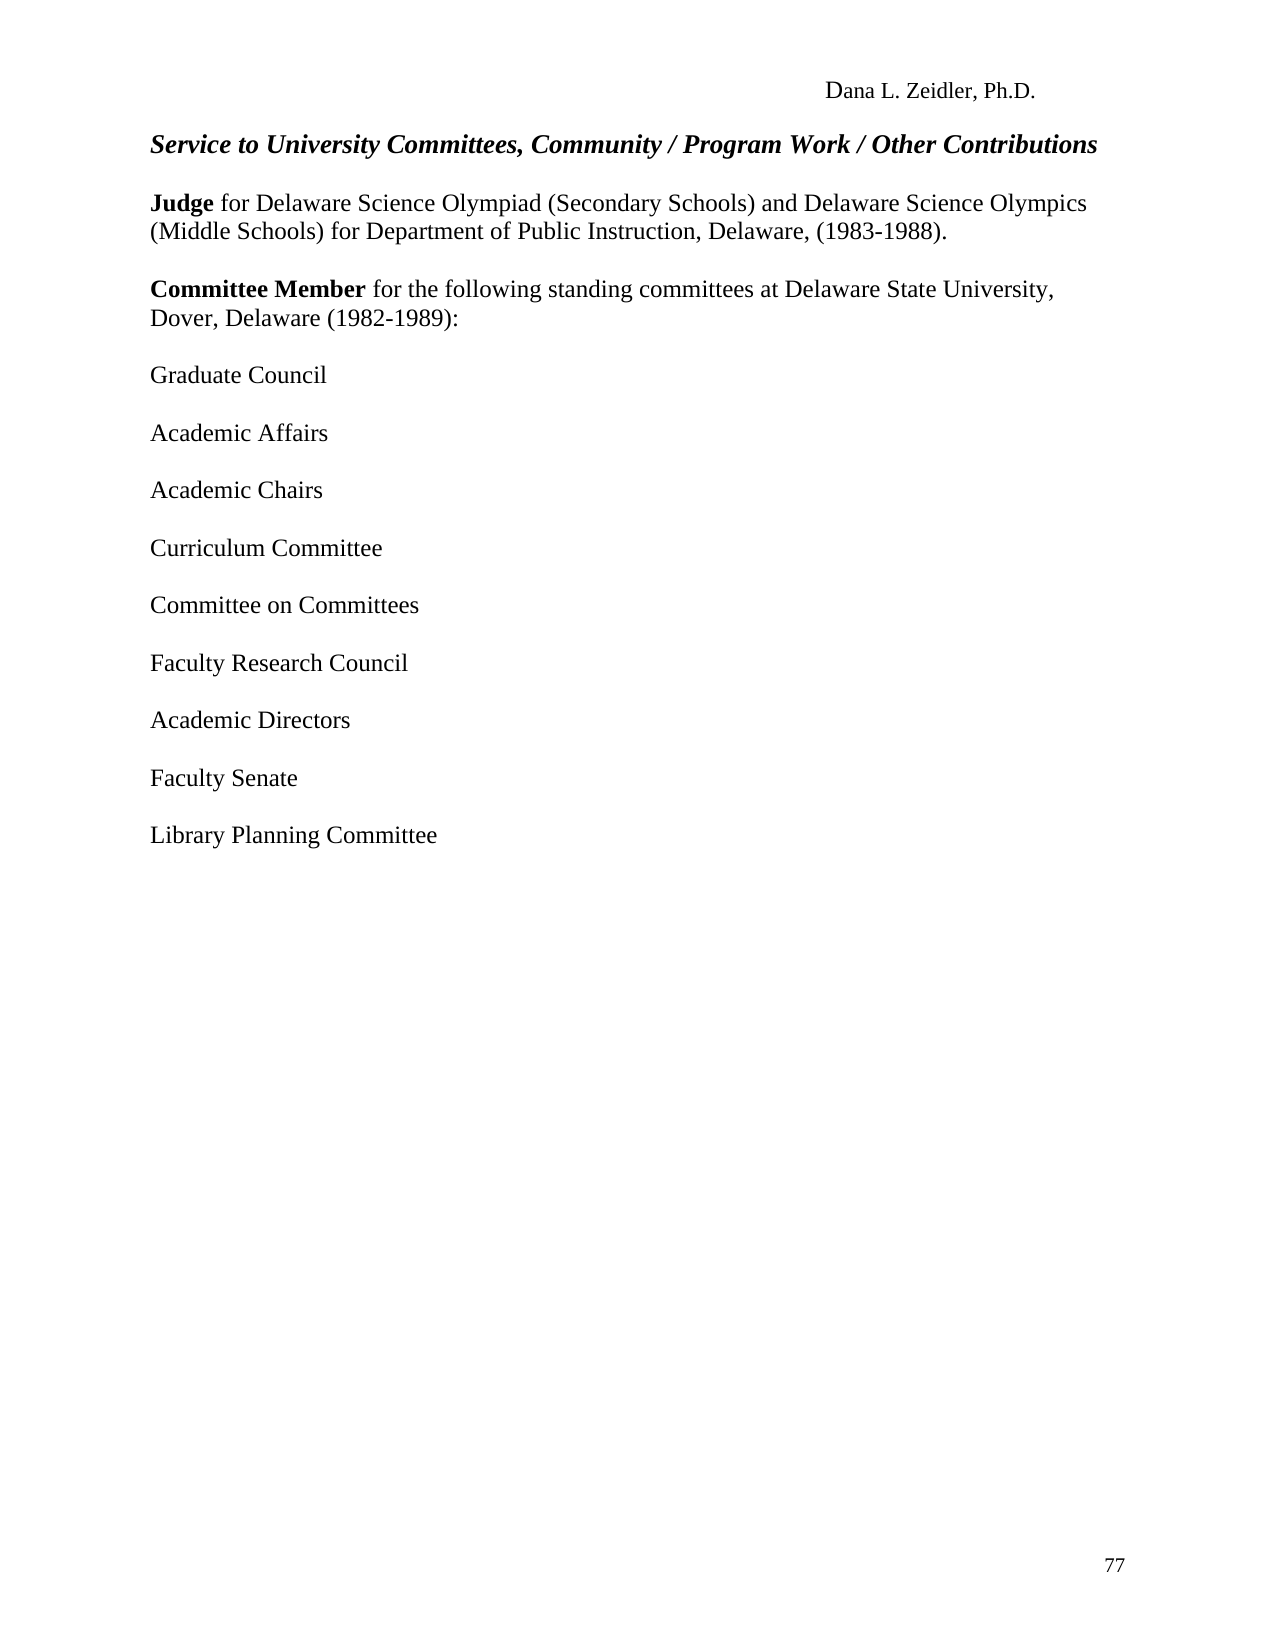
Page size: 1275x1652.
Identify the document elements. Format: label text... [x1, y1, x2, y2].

text Committee Member for the following standing committees at Delaware State University, Dover, Delaware (1982-1989): [150, 274, 1125, 331]
text Academic Affairs [150, 418, 1125, 446]
text Judge for Delaware Science Olympiad (Secondary Schools) and Delaware Science Olympics (Middle Schools) for Department of Public Instruction, Delaware, (1983-1988). [150, 188, 1125, 245]
text Academic Chairs [150, 475, 1125, 504]
text Service to University Committees, Community / Program Work / Other Contributions [150, 128, 1125, 159]
text Library Planning Committee [150, 820, 1125, 849]
text Faculty Senate [150, 763, 1125, 791]
text Curriculum Committee [150, 533, 1125, 561]
text Academic Directors [150, 705, 1125, 734]
text Graduate Council [150, 360, 1125, 389]
text Committee on Committees [150, 590, 1125, 619]
text Faculty Research Council [150, 648, 1125, 676]
